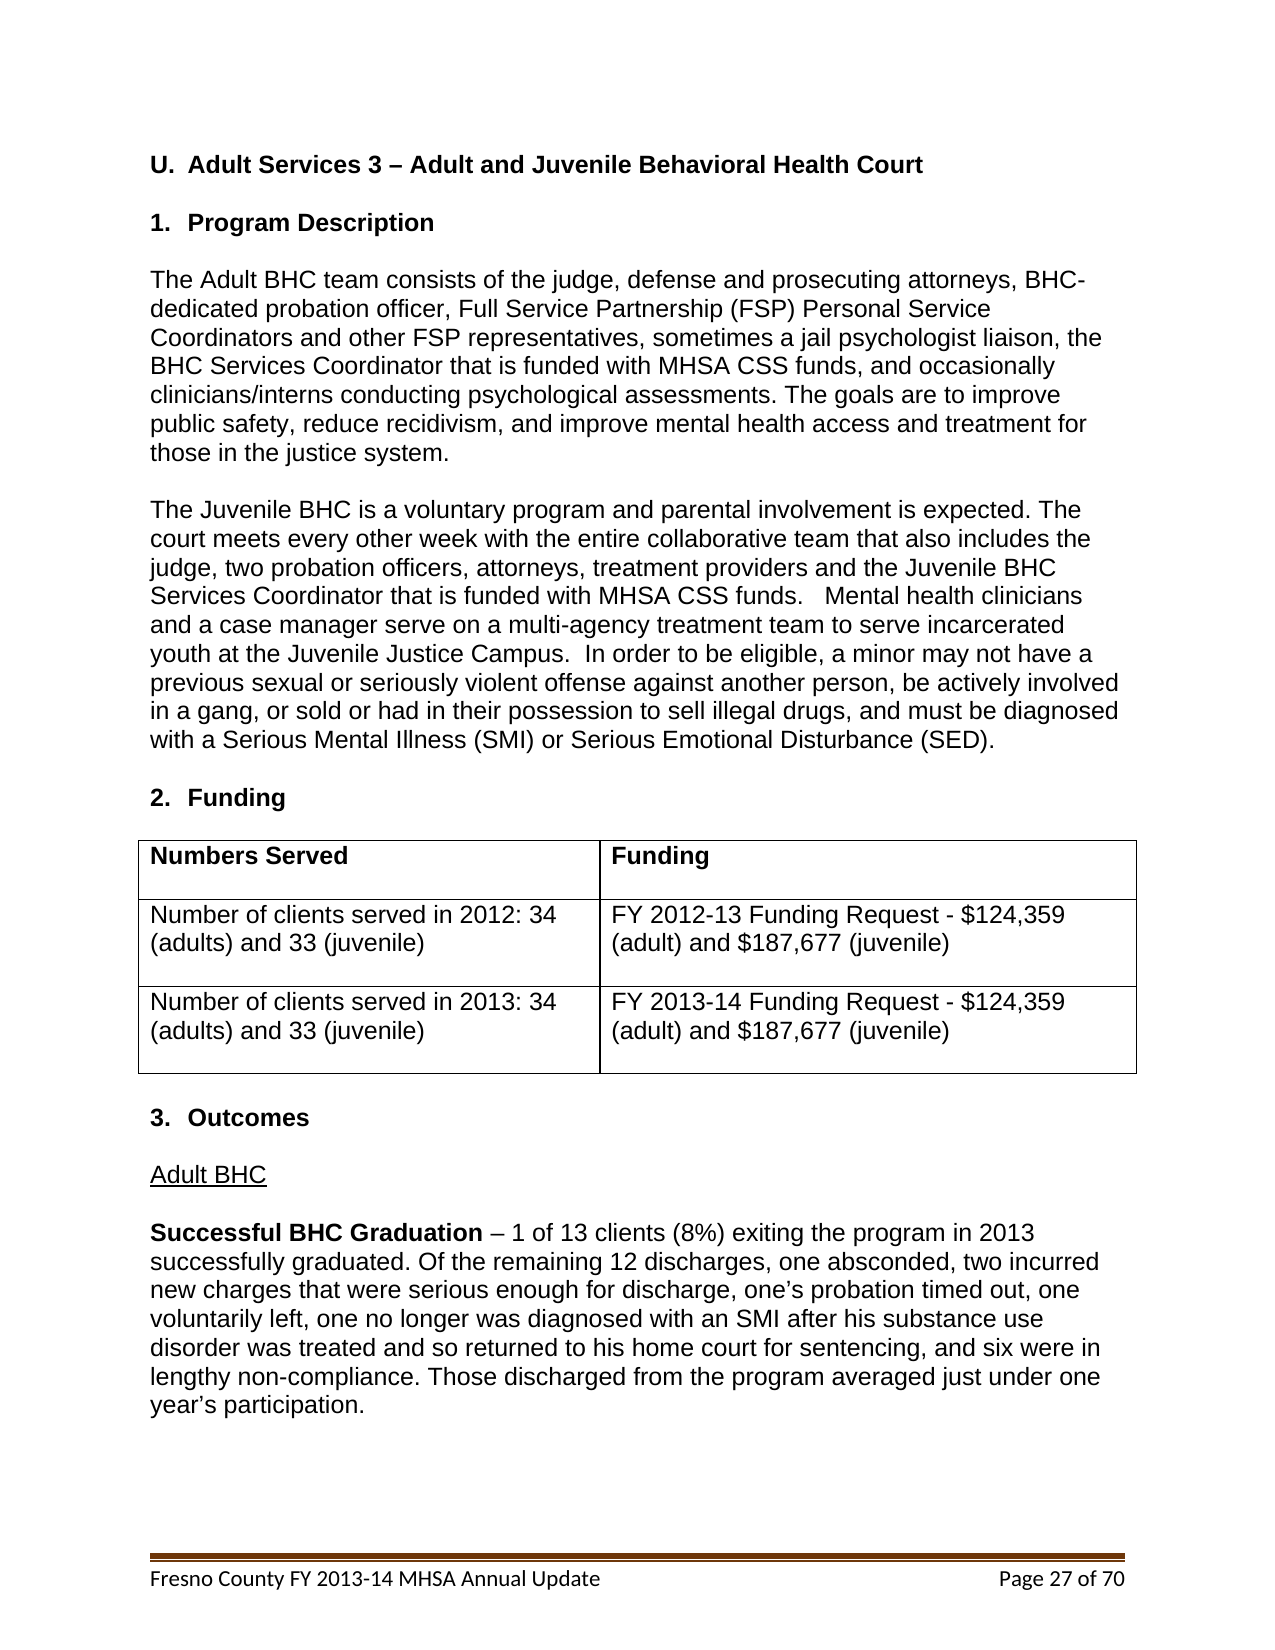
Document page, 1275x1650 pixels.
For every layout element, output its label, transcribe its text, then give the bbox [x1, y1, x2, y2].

list Funding [150, 782, 1125, 811]
table_header Numbers Served [139, 841, 599, 898]
list Adult Services 3 – Adult and Juvenile Behavioral Health Court [150, 150, 1125, 179]
text Successful BHC Graduation – 1 of 13 clients (8%) exiting the program in 2013 successfully graduated. Of the remaining 12 discharges, one absconded, two incurred new charges that were serious enough for discharge, one’s probation timed out, one voluntarily left, one no longer was diagnosed with an SMI after his substance use disorder was treated and so returned to his home court for sentencing, and six were in lengthy non-compliance. Those discharged from the program averaged just under one year’s participation. [150, 1218, 1125, 1419]
text The Juvenile BHC is a voluntary program and parental involvement is expected. The court meets every other week with the entire collaborative team that also includes the judge, two probation officers, attorneys, treatment providers and the Juvenile BHC Services Coordinator that is funded with MHSA CSS funds. Mental health clinicians and a case manager serve on a multi-agency treatment team to serve incarcerated youth at the Juvenile Justice Campus. In order to be eligible, a minor may not have a previous sexual or seriously violent offense against another person, be actively involved in a gang, or sold or had in their possession to sell illegal drugs, and must be diagnosed with a Serious Mental Illness (SMI) or Serious Emotional Disturbance (SED). [150, 495, 1125, 754]
table_cell Number of clients served in 2012: 34 (adults) and 33 (juvenile) [139, 900, 599, 986]
text Adult BHC [150, 1160, 1125, 1189]
list Program Description [150, 207, 1125, 236]
list Outcomes [150, 1103, 1125, 1132]
text The Adult BHC team consists of the judge, defense and prosecuting attorneys, BHC-dedicated probation officer, Full Service Partnership (FSP) Personal Service Coordinators and other FSP representatives, sometimes a jail psychologist liaison, the BHC Services Coordinator that is funded with MHSA CSS funds, and occasionally clinicians/interns conducting psychological assessments. The goals are to improve public safety, reduce recidivism, and improve mental health access and treatment for those in the justice system. [150, 265, 1125, 466]
table_cell FY 2012-13 Funding Request - $124,359 (adult) and $187,677 (juvenile) [601, 900, 1136, 986]
table_header Funding [601, 841, 1136, 898]
table_cell Number of clients served in 2013: 34 (adults) and 33 (juvenile) [139, 987, 599, 1073]
table_cell FY 2013-14 Funding Request - $124,359 (adult) and $187,677 (juvenile) [601, 987, 1136, 1073]
